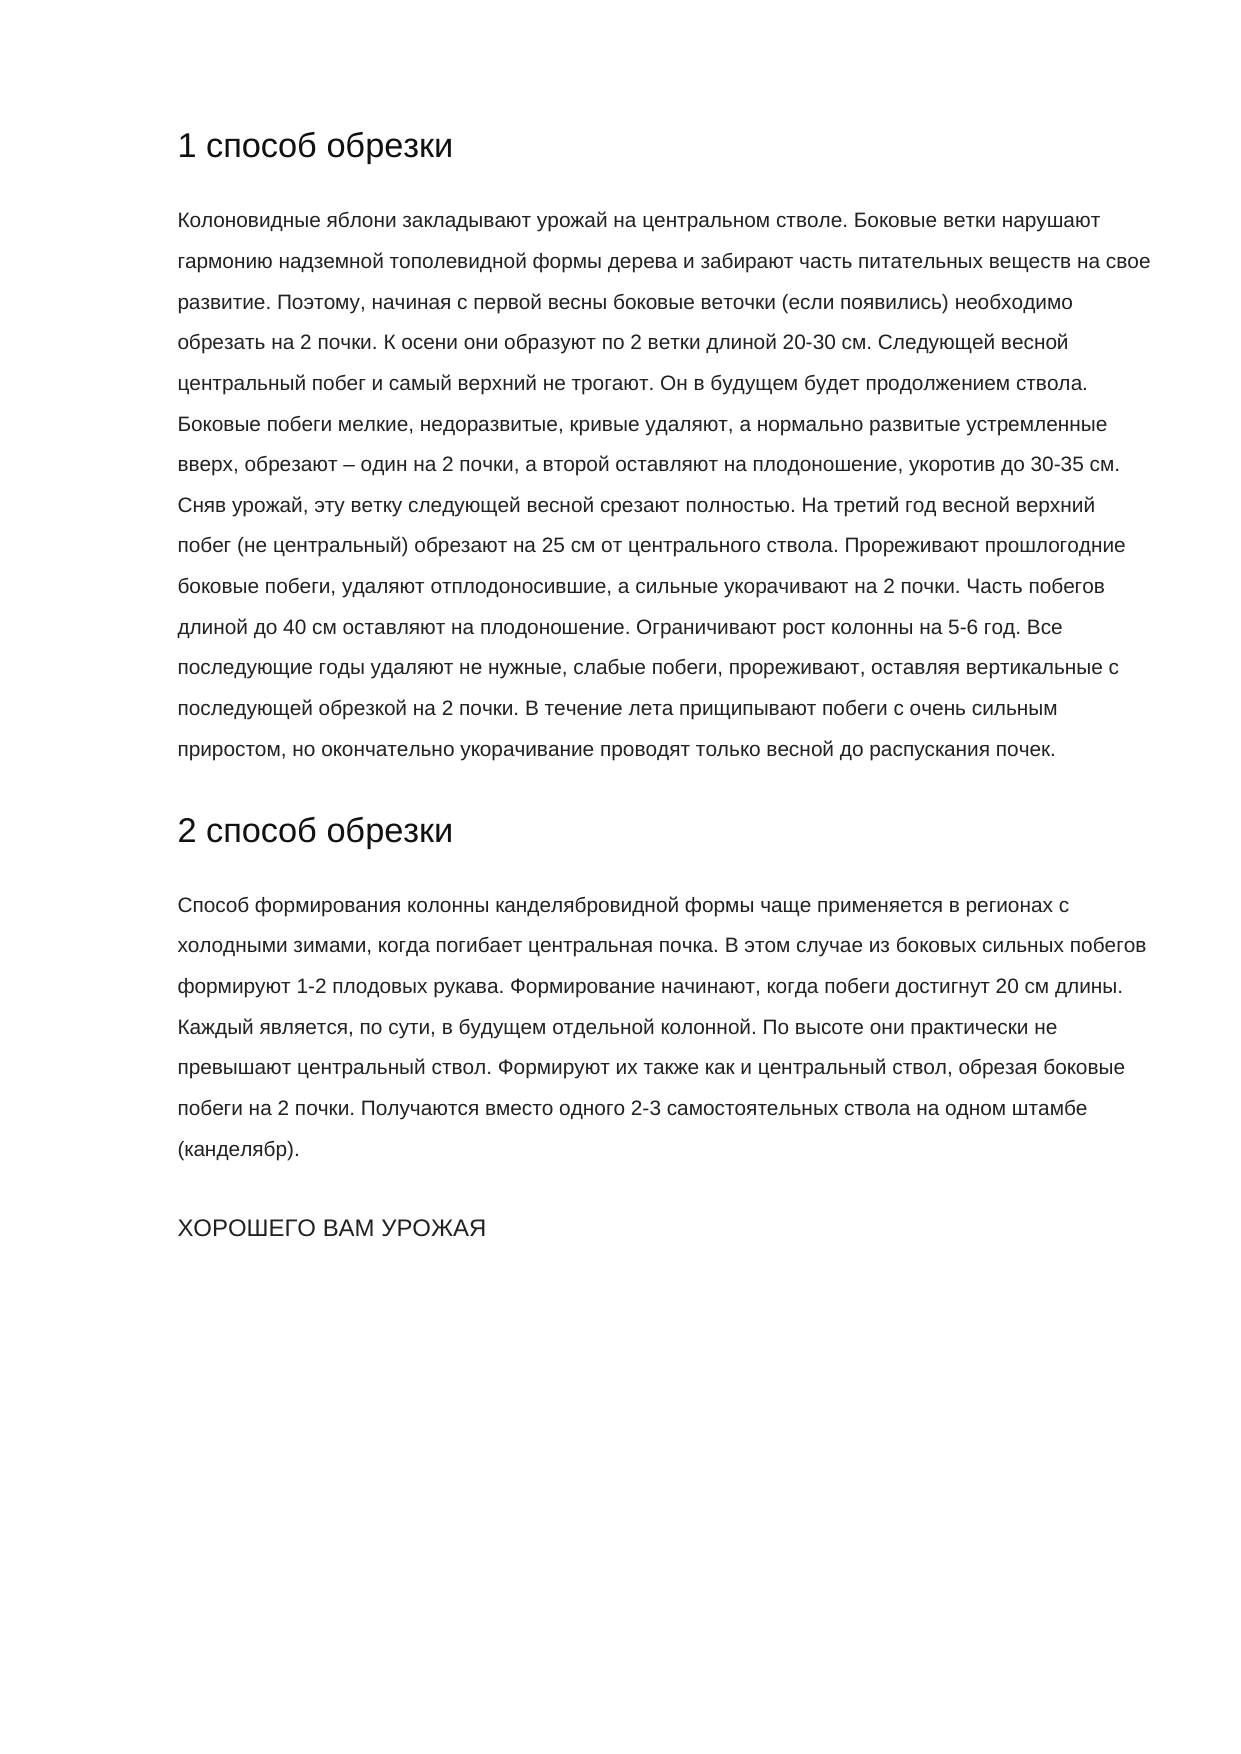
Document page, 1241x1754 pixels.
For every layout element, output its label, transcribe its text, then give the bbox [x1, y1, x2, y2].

text 2 способ обрезки [177, 802, 1152, 849]
text Способ формирования колонны канделябровидной формы чаще применяется в регионах с холодными зимами, когда погибает центральная почка. В этом случае из боковых сильных побегов формируют 1-2 плодовых рукава. Формирование начинают, когда побеги достигнут 20 см длины. Каждый является, по сути, в будущем отдельной колонной. По высоте они практически не превышают центральный ствол. Формируют их также как и центральный ствол, обрезая боковые побеги на 2 почки. Получаются вместо одного 2-3 самостоятельных ствола на одном штамбе (канделябр). [177, 876, 1152, 1160]
text ХОРОШЕГО ВАМ УРОЖАЯ [177, 1201, 1152, 1242]
text 1 способ обрезки [177, 118, 1152, 165]
text Колоновидные яблони закладывают урожай на центральном стволе. Боковые ветки нарушают гармонию надземной тополевидной формы дерева и забирают часть питательных веществ на свое развитие. Поэтому, начиная с первой весны боковые веточки (если появились) необходимо обрезать на 2 почки. К осени они образуют по 2 ветки длиной 20-30 см. Следующей весной центральный побег и самый верхний не трогают. Он в будущем будет продолжением ствола. Боковые побеги мелкие, недоразвитые, кривые удаляют, а нормально развитые устремленные вверх, обрезают – один на 2 почки, а второй оставляют на плодоношение, укоротив до 30-35 см. Сняв урожай, эту ветку следующей весной срезают полностью. На третий год весной верхний побег (не центральный) обрезают на 25 см от центрального ствола. Прореживают прошлогодние боковые побеги, удаляют отплодоносившие, а сильные укорачивают на 2 почки. Часть побегов длиной до 40 см оставляют на плодоношение. Ограничивают рост колонны на 5-6 год. Все последующие годы удаляют не нужные, слабые побеги, прореживают, оставляя вертикальные с последующей обрезкой на 2 почки. В течение лета прищипывают побеги с очень сильным приростом, но окончательно укорачивание проводят только весной до распускания почек. [177, 192, 1152, 760]
